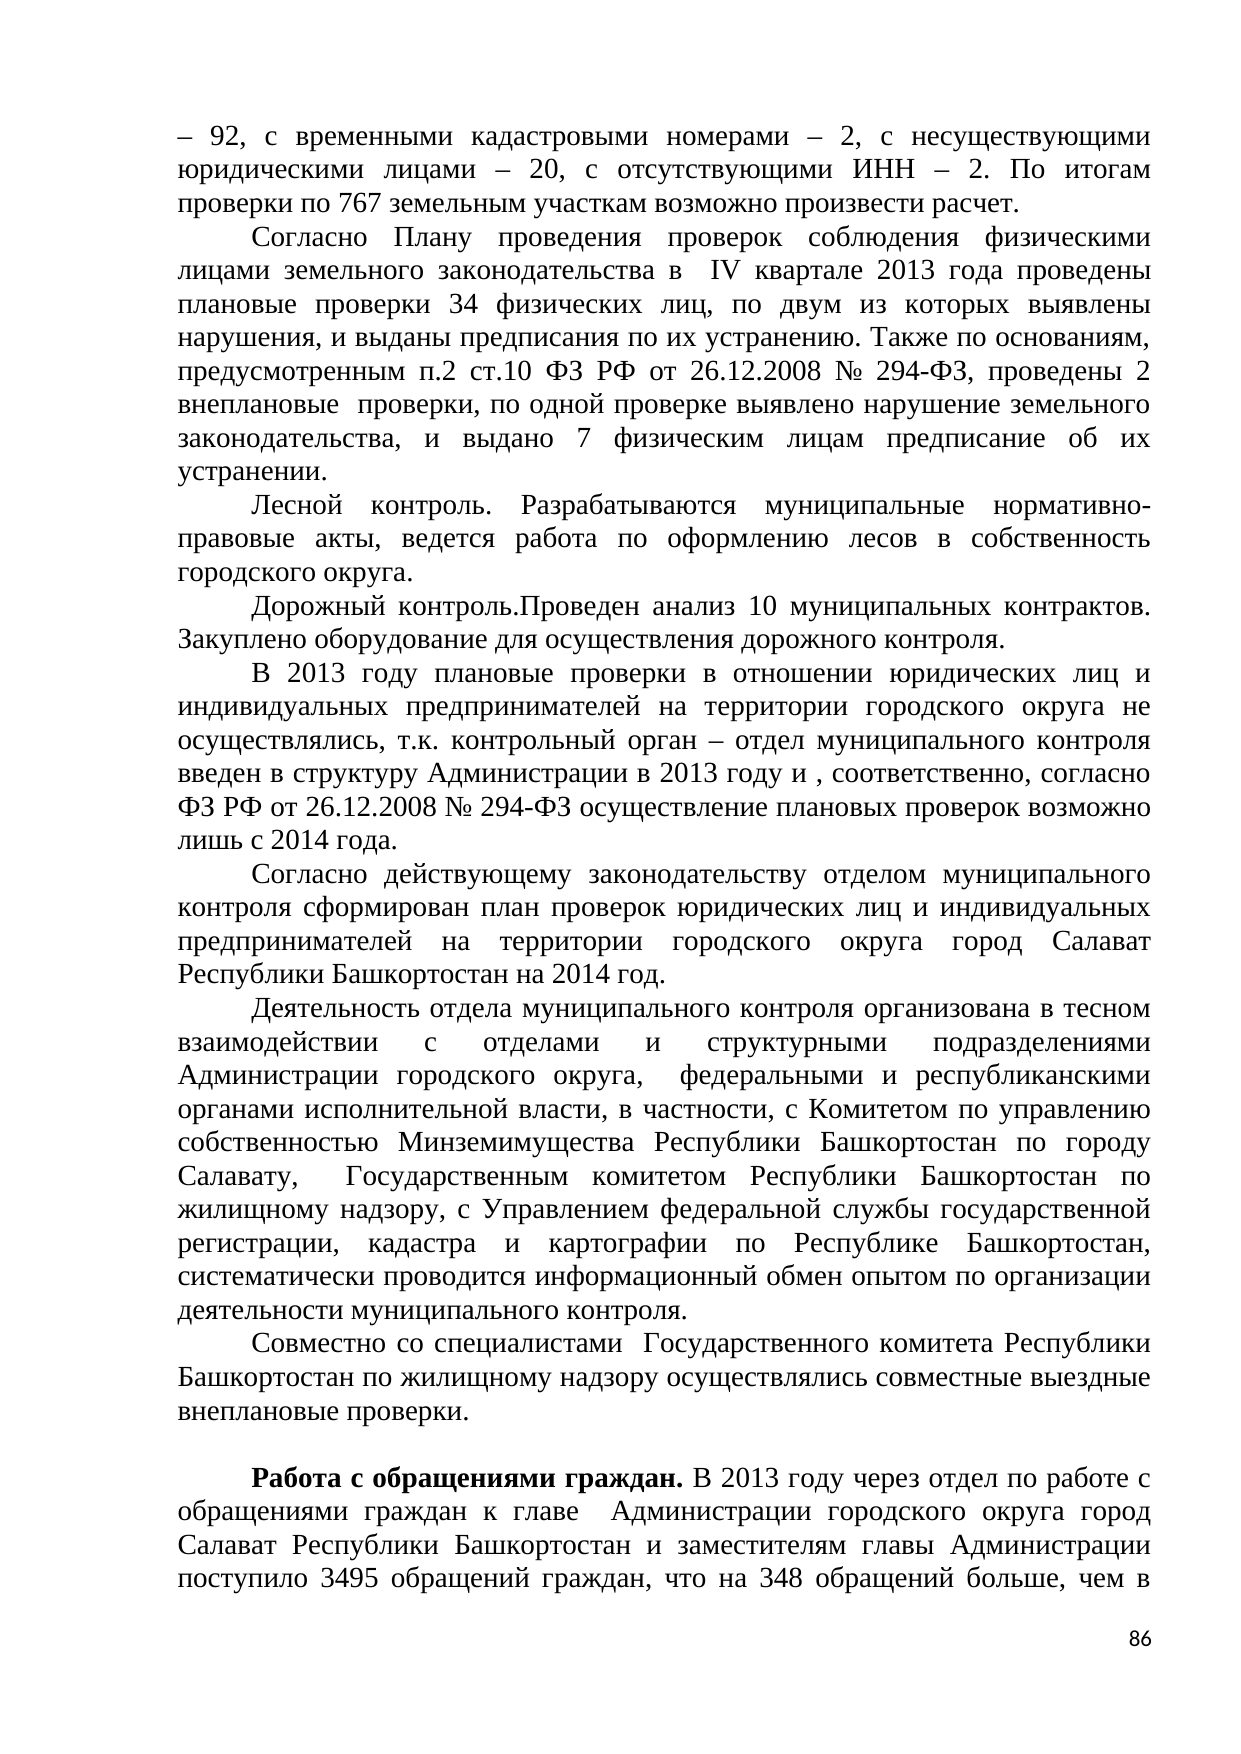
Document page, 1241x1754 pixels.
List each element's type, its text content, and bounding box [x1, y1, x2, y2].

text В 2013 году плановые проверки в отношении юридических лиц и индивидуальных предпринимателей на территории городского округа не осуществлялись, т.к. контрольный орган – отдел муниципального контроля введен в структуру Администрации в 2013 году и , соответственно, согласно ФЗ РФ от 26.12.2008 № 294-ФЗ осуществление плановых проверок возможно лишь с 2014 года. [177, 655, 1152, 856]
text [177, 1460, 1152, 1594]
text Согласно действующему законодательству отделом муниципального контроля сформирован план проверок юридических лиц и индивидуальных предпринимателей на территории городского округа город Салават Республики Башкортостан на 2014 год. [177, 856, 1152, 990]
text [177, 118, 1152, 219]
text Дорожный контроль.Проведен анализ 10 муниципальных контрактов. Закуплено оборудование для осуществления дорожного контроля. [177, 588, 1152, 655]
text Деятельность отдела муниципального контроля организована в тесном взаимодействии с отделами и структурными подразделениями Администрации городского округа, федеральными и республиканскими органами исполнительной власти, в частности, с Комитетом по управлению собственностью Минземимущества Республики Башкортостан по городу Салавату, Государственным комитетом Республики Башкортостан по жилищному надзору, с Управлением федеральной службы государственной регистрации, кадастра и картографии по Республике Башкортостан, систематически проводится информационный обмен опытом по организации деятельности муниципального контроля. [177, 990, 1152, 1326]
text Совместно со специалистами Государственного комитета Республики Башкортостан по жилищному надзору осуществлялись совместные выездные внеплановые проверки. [177, 1326, 1152, 1426]
text Согласно Плану проведения проверок соблюдения физическими лицами земельного законодательства в IV квартале 2013 года проведены плановые проверки 34 физических лиц, по двум из которых выявлены нарушения, и выданы предписания по их устранению. Также по основаниям, предусмотренным п.2 ст.10 ФЗ РФ от 26.12.2008 № 294-ФЗ, проведены 2 внеплановые проверки, по одной проверке выявлено нарушение земельного законодательства, и выдано 7 физическим лицам предписание об их устранении. [177, 219, 1152, 487]
text Лесной контроль. Разрабатываются муниципальные нормативно-правовые акты, ведется работа по оформлению лесов в собственность городского округа. [177, 487, 1152, 588]
